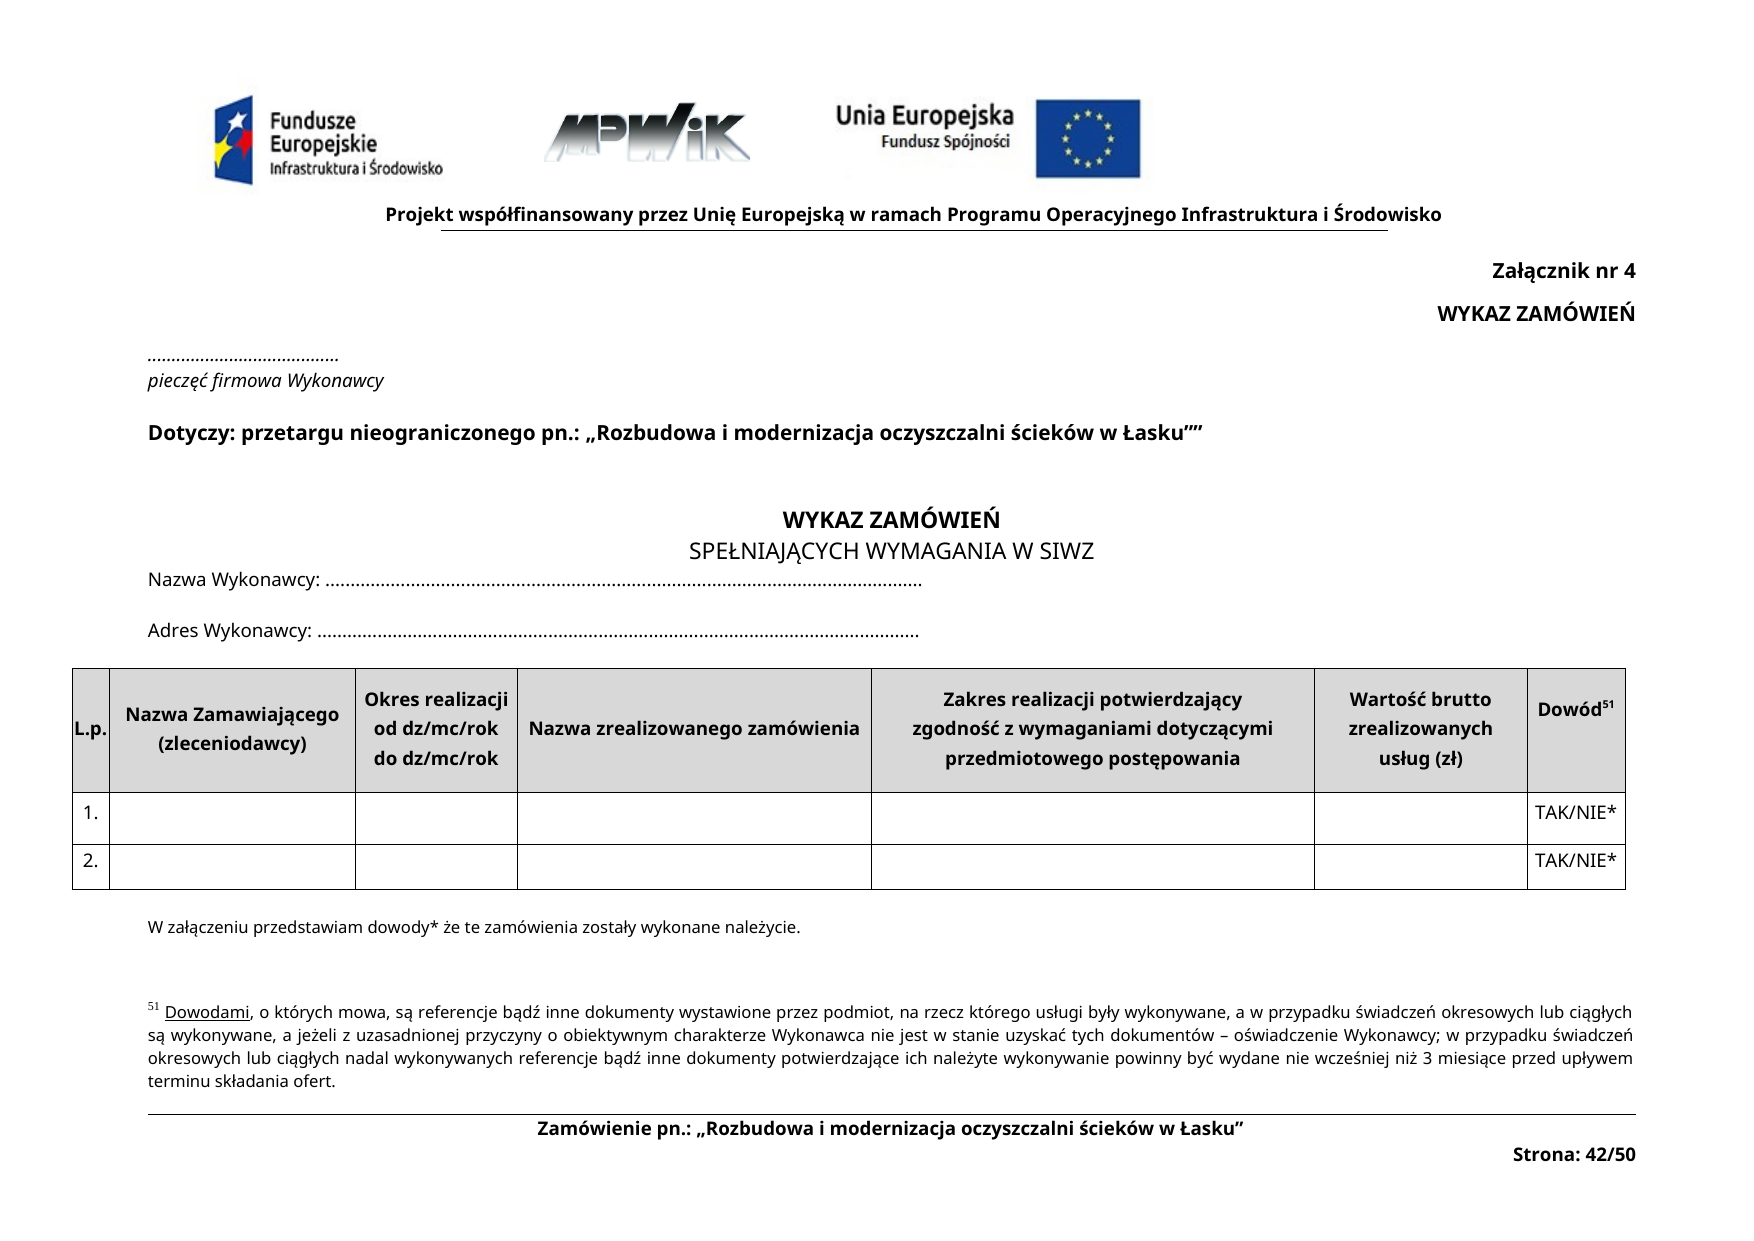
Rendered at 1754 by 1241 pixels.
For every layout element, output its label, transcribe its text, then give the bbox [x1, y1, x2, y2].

table_cell 2. [73, 845, 109, 889]
table_cell 1. [73, 793, 109, 843]
table_cell [110, 793, 355, 843]
text Załącznik nr 4 [148, 257, 1636, 285]
table_header Okres realizacji od dz/mc/rok do dz/mc/rok [356, 669, 517, 792]
text ........................................ [148, 342, 1636, 367]
table_cell [518, 845, 871, 889]
table_cell [110, 845, 355, 889]
table_header L.p. [73, 669, 109, 792]
text WYKAZ ZAMÓWIEŃ [148, 299, 1636, 328]
table_header Zakres realizacji potwierdzający zgodność z wymaganiami dotyczącymi przedmiotowego postępowania [872, 669, 1314, 792]
table_cell [518, 793, 871, 843]
table_cell [872, 845, 1314, 889]
table_header Dowód [1528, 669, 1625, 792]
table_cell TAK/NIE* [1528, 845, 1625, 889]
text W załączeniu przedstawiam dowody* że te zamówienia zostały wykonane należycie. [148, 915, 1636, 938]
text pieczęć firmowa Wykonawcy [148, 367, 1636, 393]
picture [543, 102, 751, 162]
text SPEŁNIAJĄCYCH WYMAGANIA W SIWZ [148, 535, 1636, 566]
table_cell [872, 793, 1314, 843]
table_cell [1315, 793, 1527, 843]
text Adres Wykonawcy: ........................................................................................................................ [148, 617, 1636, 643]
table_header Nazwa Zamawiającego (zleceniodawcy) [110, 669, 355, 792]
table_header Nazwa zrealizowanego zamówienia [518, 669, 871, 792]
table_cell [1315, 845, 1527, 889]
table_header Wartość brutto zrealizowanych usług (zł) [1315, 669, 1527, 792]
table_cell [356, 793, 517, 843]
text WYKAZ ZAMÓWIEŃ [148, 503, 1636, 535]
picture [196, 73, 461, 207]
text Nazwa Wykonawcy: ....................................................................................................................... [148, 566, 1636, 592]
table_cell [356, 845, 517, 889]
table_cell TAK/NIE* [1528, 793, 1625, 843]
picture [814, 73, 1165, 204]
text Dotyczy: przetargu nieograniczonego pn.: „Rozbudowa i modernizacja oczyszczalni ścieków w Łasku”” [148, 418, 1636, 447]
